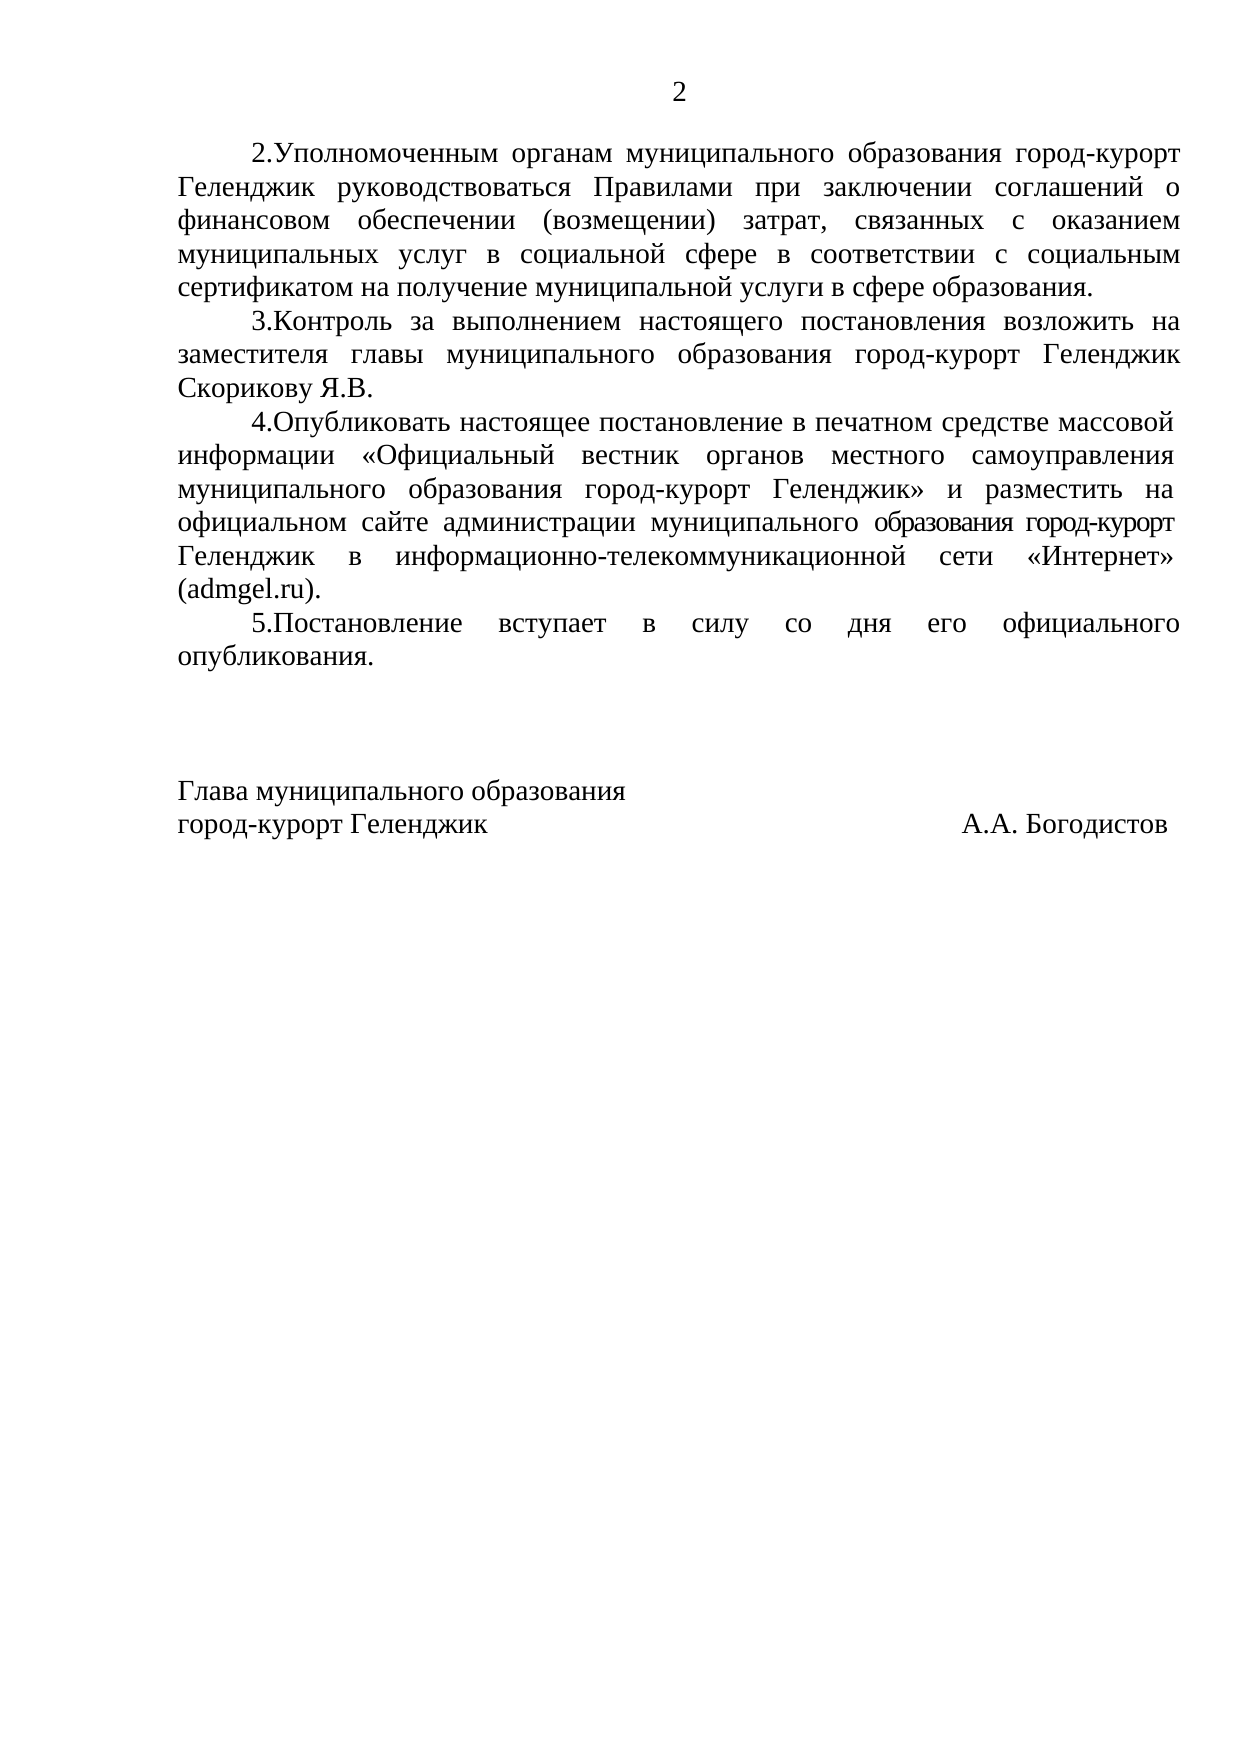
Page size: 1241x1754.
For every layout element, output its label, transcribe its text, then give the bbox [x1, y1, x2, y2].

text 3.Контроль за выполнением настоящего постановления возложить на заместителя главы муниципального образования город-курорт Геленджик Скорикову Я.В. [177, 303, 1181, 404]
text город-курорт Геленджик А.А. Богодистов [177, 806, 1181, 840]
text 5.Постановление вступает в силу со дня его официального опубликования. [177, 605, 1181, 672]
text Глава муниципального образования [177, 773, 1181, 806]
text 2.Уполномоченным органам муниципального образования город-курорт Геленджик руководствоваться Правилами при заключении соглашений о финансовом обеспечении (возмещении) затрат, связанных с оказанием муниципальных услуг в социальной сфере в соответствии с социальным сертификатом на получение муниципальной услуги в сфере образования. [177, 135, 1181, 303]
text 4.Опубликовать настоящее постановление в печатном средстве массовой информации «Официальный вестник органов местного самоуправления муниципального образования город-курорт Геленджик» и разместить на официальном сайте администрации муниципального образования город-курорт Геленджик в информационно-телекоммуникационной сети «Интернет» (admgel.ru). [177, 404, 1175, 605]
